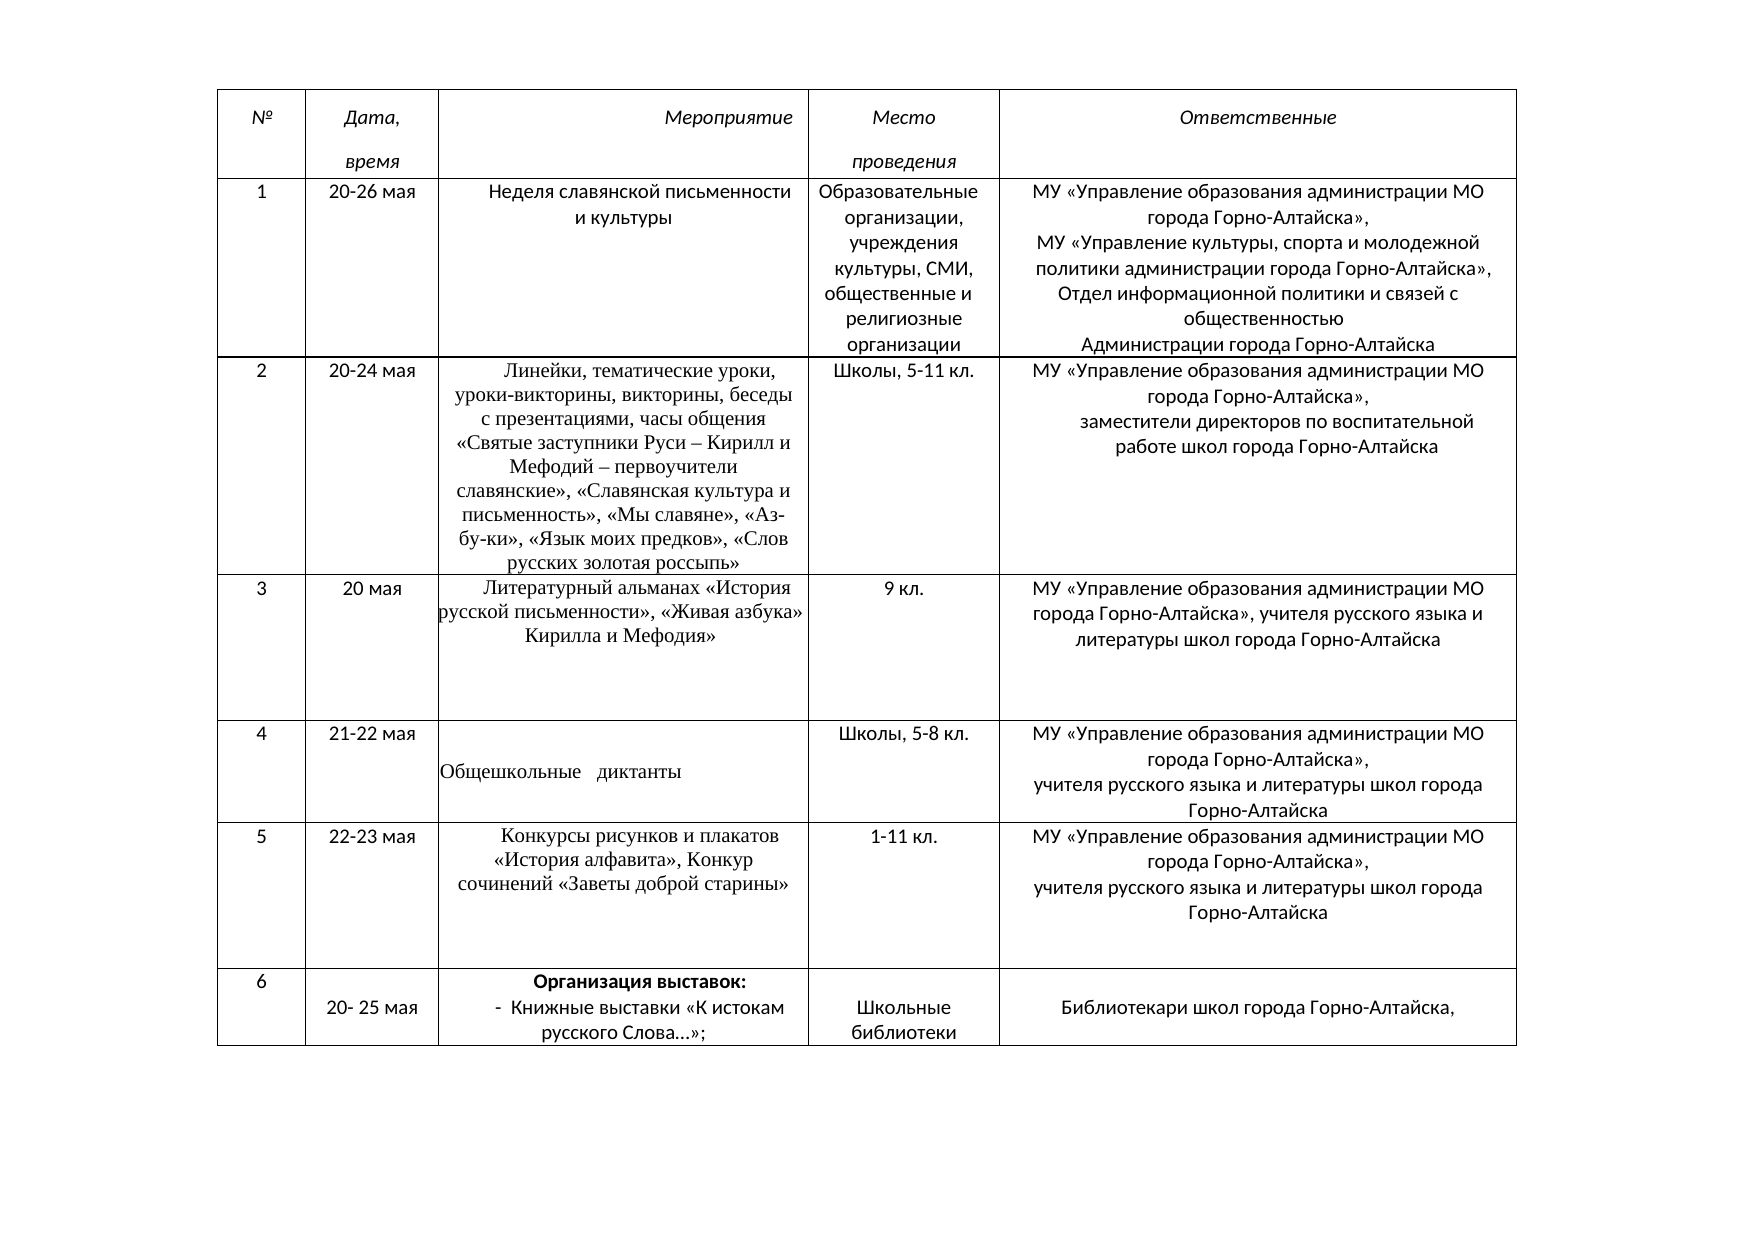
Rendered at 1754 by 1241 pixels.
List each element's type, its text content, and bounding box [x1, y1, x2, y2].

table_cell 5 [218, 823, 305, 968]
table_cell МУ «Управление образования администрации МО города Горно-Алтайска», учителя русского языка и литературы школ города Горно-Алтайска [1000, 823, 1516, 968]
table_cell 9 кл. [809, 575, 999, 719]
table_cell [306, 969, 438, 1045]
table_cell МУ «Управление образования администрации МО города Горно-Алтайска», заместители директоров по воспитательной работе школ города Горно-Алтайска [1000, 358, 1516, 574]
table_cell 20-26 мая [306, 179, 438, 356]
table_cell 20-24 мая [306, 358, 438, 574]
table_cell 3 [218, 575, 305, 719]
table_header Место проведения [809, 90, 999, 177]
table_cell МУ «Управление образования администрации МО города Горно-Алтайска», МУ «Управление культуры, спорта и молодежной политики администрации города Горно-Алтайска», Отдел информационной политики и связей с общественностью Администрации города Горно-Алтайска [1000, 179, 1516, 356]
table_cell 21-22 мая [306, 721, 438, 822]
table_cell 4 [218, 721, 305, 822]
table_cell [1000, 969, 1516, 1045]
table_cell 20 мая [306, 575, 438, 719]
table_cell МУ «Управление образования администрации МО города Горно-Алтайска», учителя русского языка и литературы школ города Горно-Алтайска [1000, 721, 1516, 822]
table_cell Школы, 5-11 кл. [809, 358, 999, 574]
table_header Дата, время [306, 90, 438, 177]
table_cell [439, 969, 808, 1045]
table_cell Конкурсы рисунков и плакатов «История алфавита», Конкур сочинений «Заветы доброй старины» [439, 823, 808, 968]
table_header Ответственные [1000, 90, 1516, 177]
table_cell 2 [218, 358, 305, 574]
table_cell 22-23 мая [306, 823, 438, 968]
table_cell Линейки, тематические уроки, уроки-викторины, викторины, беседы с презентациями, часы общения «Святые заступники Руси – Кирилл и Мефодий – первоучители славянские», «Славянская культура и письменность», «Мы славяне», «Аз-бу-ки», «Язык моих предков», «Слов русских золотая россыпь» [439, 358, 808, 574]
table_cell 1 [218, 179, 305, 356]
table_cell 6 [218, 969, 305, 1045]
table_header № [218, 90, 305, 177]
table_header Мероприятие [439, 90, 808, 177]
table_cell Школы, 5-8 кл. [809, 721, 999, 822]
table_cell Неделя славянской письменности и культуры [439, 179, 808, 356]
table_cell МУ «Управление образования администрации МО города Горно-Алтайска», учителя русского языка и литературы школ города Горно-Алтайска [1000, 575, 1516, 719]
table_cell 1-11 кл. [809, 823, 999, 968]
table_cell Литературный альманах «История русской письменности», «Живая азбука» Кирилла и Мефодия» [439, 575, 808, 719]
table_cell Общешкольные диктанты [439, 721, 808, 822]
table_cell Образовательные организации, учреждения культуры, СМИ, общественные и религиозные организации [809, 179, 999, 356]
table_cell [809, 969, 999, 1045]
